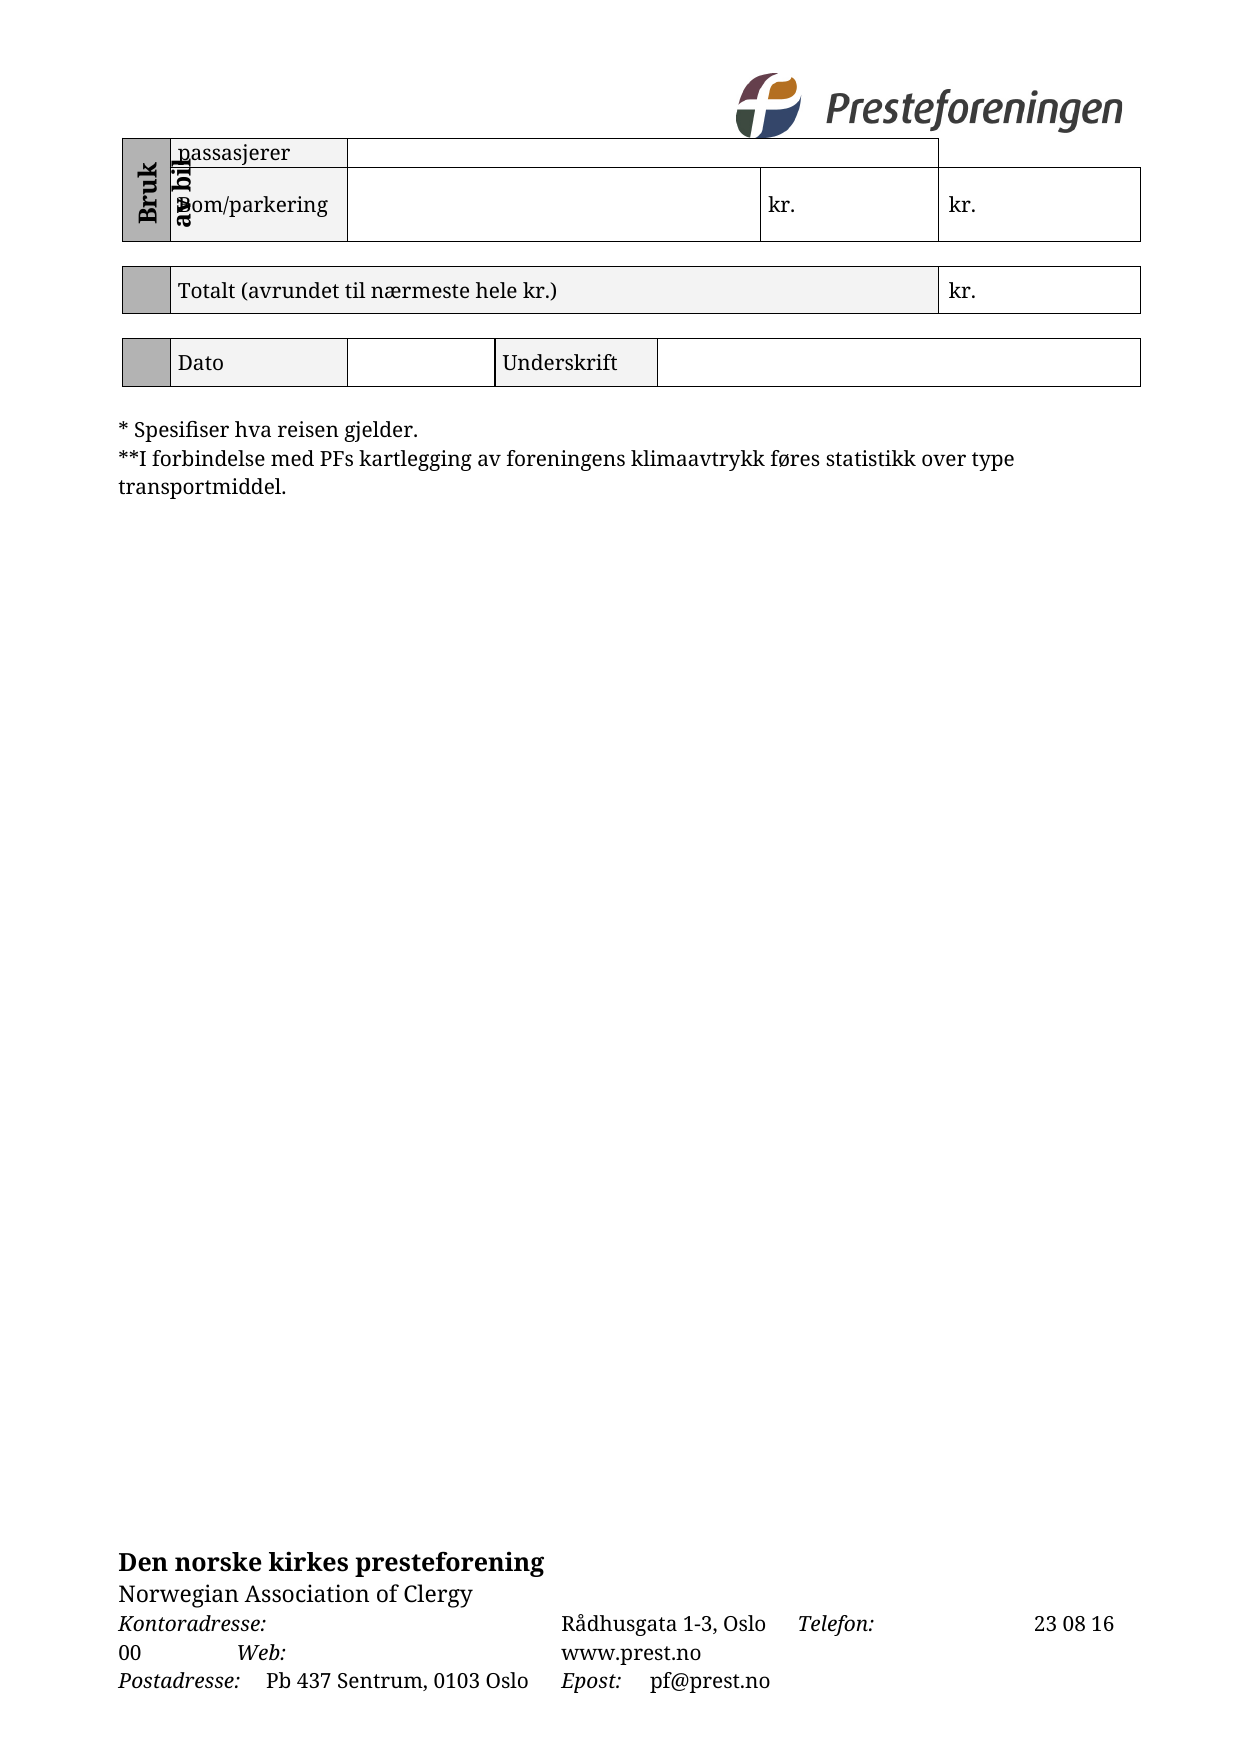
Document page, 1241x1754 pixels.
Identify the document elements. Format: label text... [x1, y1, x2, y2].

picture [736, 73, 1123, 138]
table_cell [348, 139, 938, 167]
table_header kr. [939, 267, 1140, 313]
table_header [123, 267, 170, 313]
table_header Totalt (avrundet til nærmeste hele kr.) [171, 267, 938, 313]
table_header [123, 339, 170, 386]
table_cell kr. [761, 168, 938, 241]
table_header Underskrift [496, 339, 657, 386]
table_cell Bom/parkering [171, 168, 347, 241]
table_header Dato [171, 339, 347, 386]
text * Spesifiser hva reisen gjelder. **I forbindelse med PFs kartlegging av foreningens klimaavtrykk føres statistikk over type transportmiddel. [118, 415, 1122, 501]
table_header [658, 339, 1140, 386]
table_cell kr. [939, 168, 1140, 241]
table_cell [348, 168, 760, 241]
table_cell Navn på passasjerer [171, 139, 347, 167]
table_header [348, 339, 494, 386]
